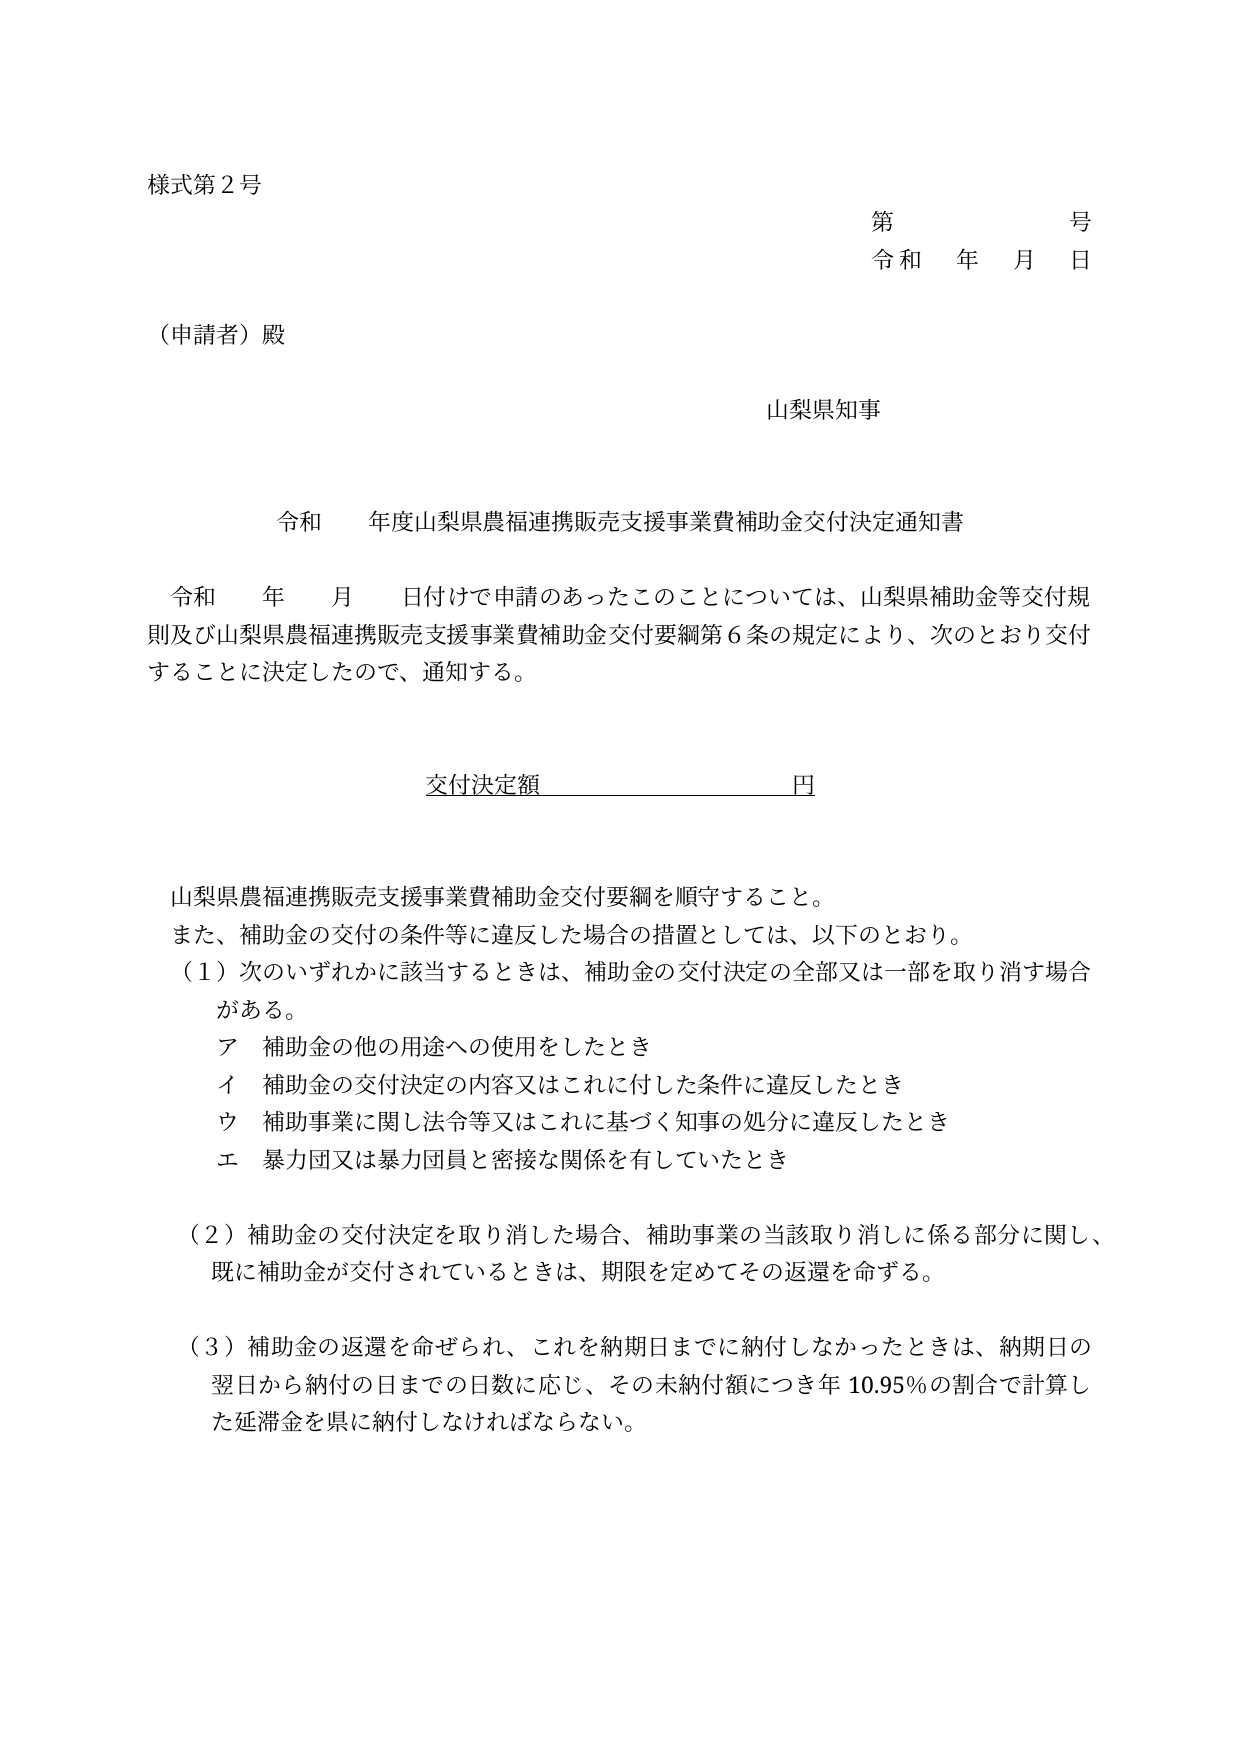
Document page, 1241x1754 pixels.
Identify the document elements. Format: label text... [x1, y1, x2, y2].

text イ 補助金の交付決定の内容又はこれに付した条件に違反したとき [148, 1064, 1092, 1102]
text 山梨県知事 [148, 389, 1092, 427]
text 様式第２号 [148, 164, 1092, 202]
text （２）補助金の交付決定を取り消した場合、補助事業の当該取り消しに係る部分に関し、既に補助金が交付されているときは、期限を定めてその返還を命ずる。 [177, 1214, 1092, 1289]
text 交付決定額 円 [148, 764, 1092, 802]
text （申請者）殿 [148, 314, 1092, 352]
text （１）次のいずれかに該当するときは、補助金の交付決定の全部又は一部を取り消す場合がある。 [171, 952, 1092, 1027]
text エ 暴力団又は暴力団員と密接な関係を有していたとき [148, 1139, 1092, 1177]
text 第 号 [148, 202, 1092, 239]
text 令和 年 月 日 [148, 239, 1092, 277]
text 令和 年 月 日付けで申請のあったこのことについては、山梨県補助金等交付規則及び山梨県農福連携販売支援事業費補助金交付要綱第６条の規定により、次のとおり交付することに決定したので、通知する。 [148, 577, 1092, 689]
text （３）補助金の返還を命ぜられ、これを納期日までに納付しなかったときは、納期日の翌日から納付の日までの日数に応じ、その未納付額につき年10.95％の割合で計算した延滞金を県に納付しなければならない。 [177, 1327, 1092, 1439]
text ア 補助金の他の用途への使用をしたとき [148, 1027, 1092, 1064]
text また、補助金の交付の条件等に違反した場合の措置としては、以下のとおり。 [148, 914, 1092, 952]
text 令和 年度山梨県農福連携販売支援事業費補助金交付決定通知書 [148, 502, 1092, 539]
text 山梨県農福連携販売支援事業費補助金交付要綱を順守すること。 [148, 877, 1092, 914]
text ウ 補助事業に関し法令等又はこれに基づく知事の処分に違反したとき [148, 1102, 1092, 1139]
